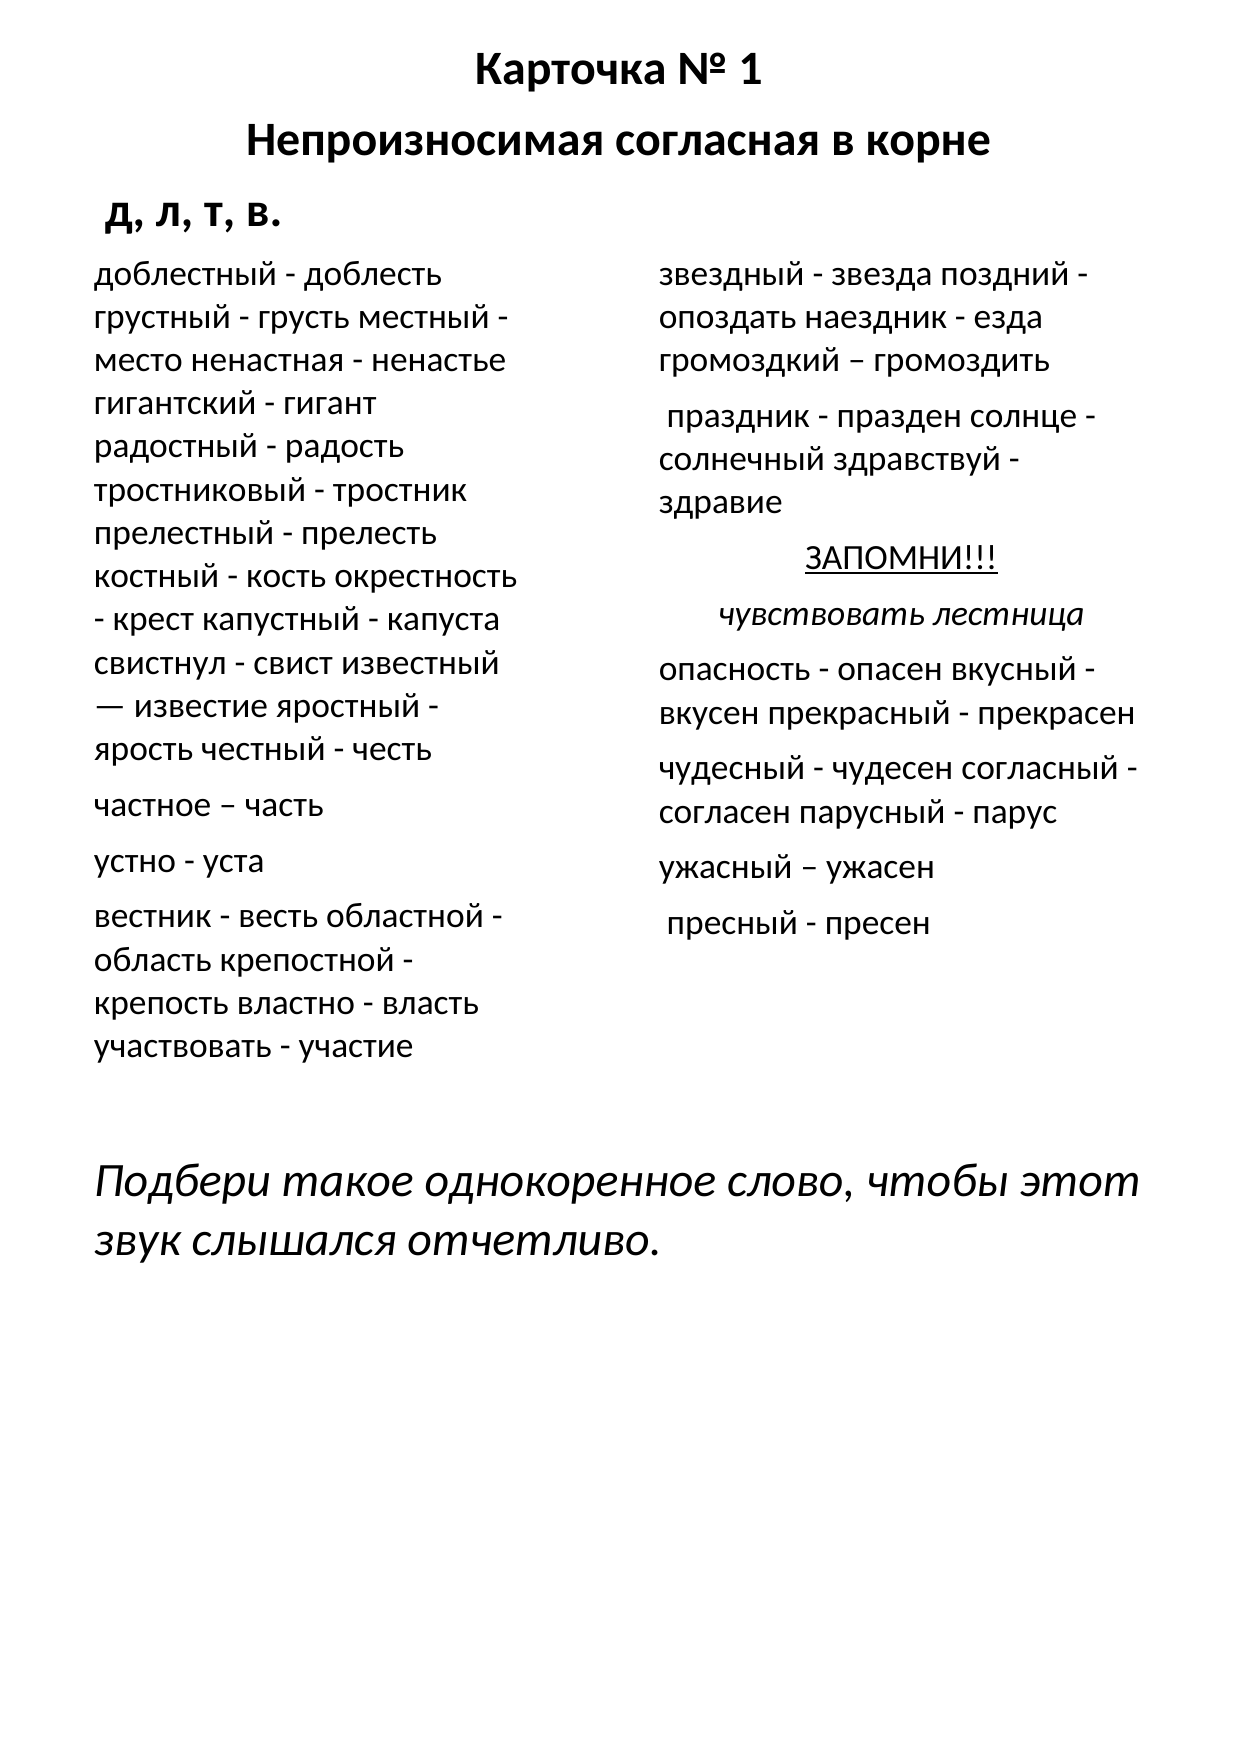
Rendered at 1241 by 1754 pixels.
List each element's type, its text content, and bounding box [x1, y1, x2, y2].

text опасность - опасен вкусный - вкусен прекрасный - прекрасен [658, 646, 1144, 733]
text Непроизносимая согласная в корне [94, 108, 1144, 167]
text чудесный - чудесен согласный - согласен парусный - парус [658, 745, 1144, 832]
text чувствовать лестница [658, 591, 1144, 634]
text пресный - пресен [658, 900, 1144, 943]
text вестник - весть областной - область крепостной - крепость властно - власть участвовать - участие [94, 893, 525, 1066]
text праздник - празден солнце - солнечный здравствуй - здравие [658, 393, 1144, 522]
text доблестный - доблесть грустный - грусть местный - место ненастная - ненастье гигантский - гигант радостный - радость тростниковый - тростник прелестный - прелесть костный - кость окрестность - крест капустный - капуста свистнул - свист известный — известие яростный - ярость честный - честь [94, 251, 525, 769]
text ЗАПОМНИ!!! [658, 535, 1144, 578]
text звездный - звезда поздний - опоздать наездник - езда громоздкий – громоздить [658, 251, 1144, 380]
text частное – часть [94, 782, 525, 825]
text Подбери такое однокоренное слово, чтобы этот звук слышался отчетливо. [94, 1150, 1144, 1267]
text устно - уста [94, 838, 525, 881]
text ужасный – ужасен [658, 844, 1144, 888]
text д, л, т, в. [94, 179, 1144, 238]
text Карточка № 1 [94, 37, 1144, 96]
